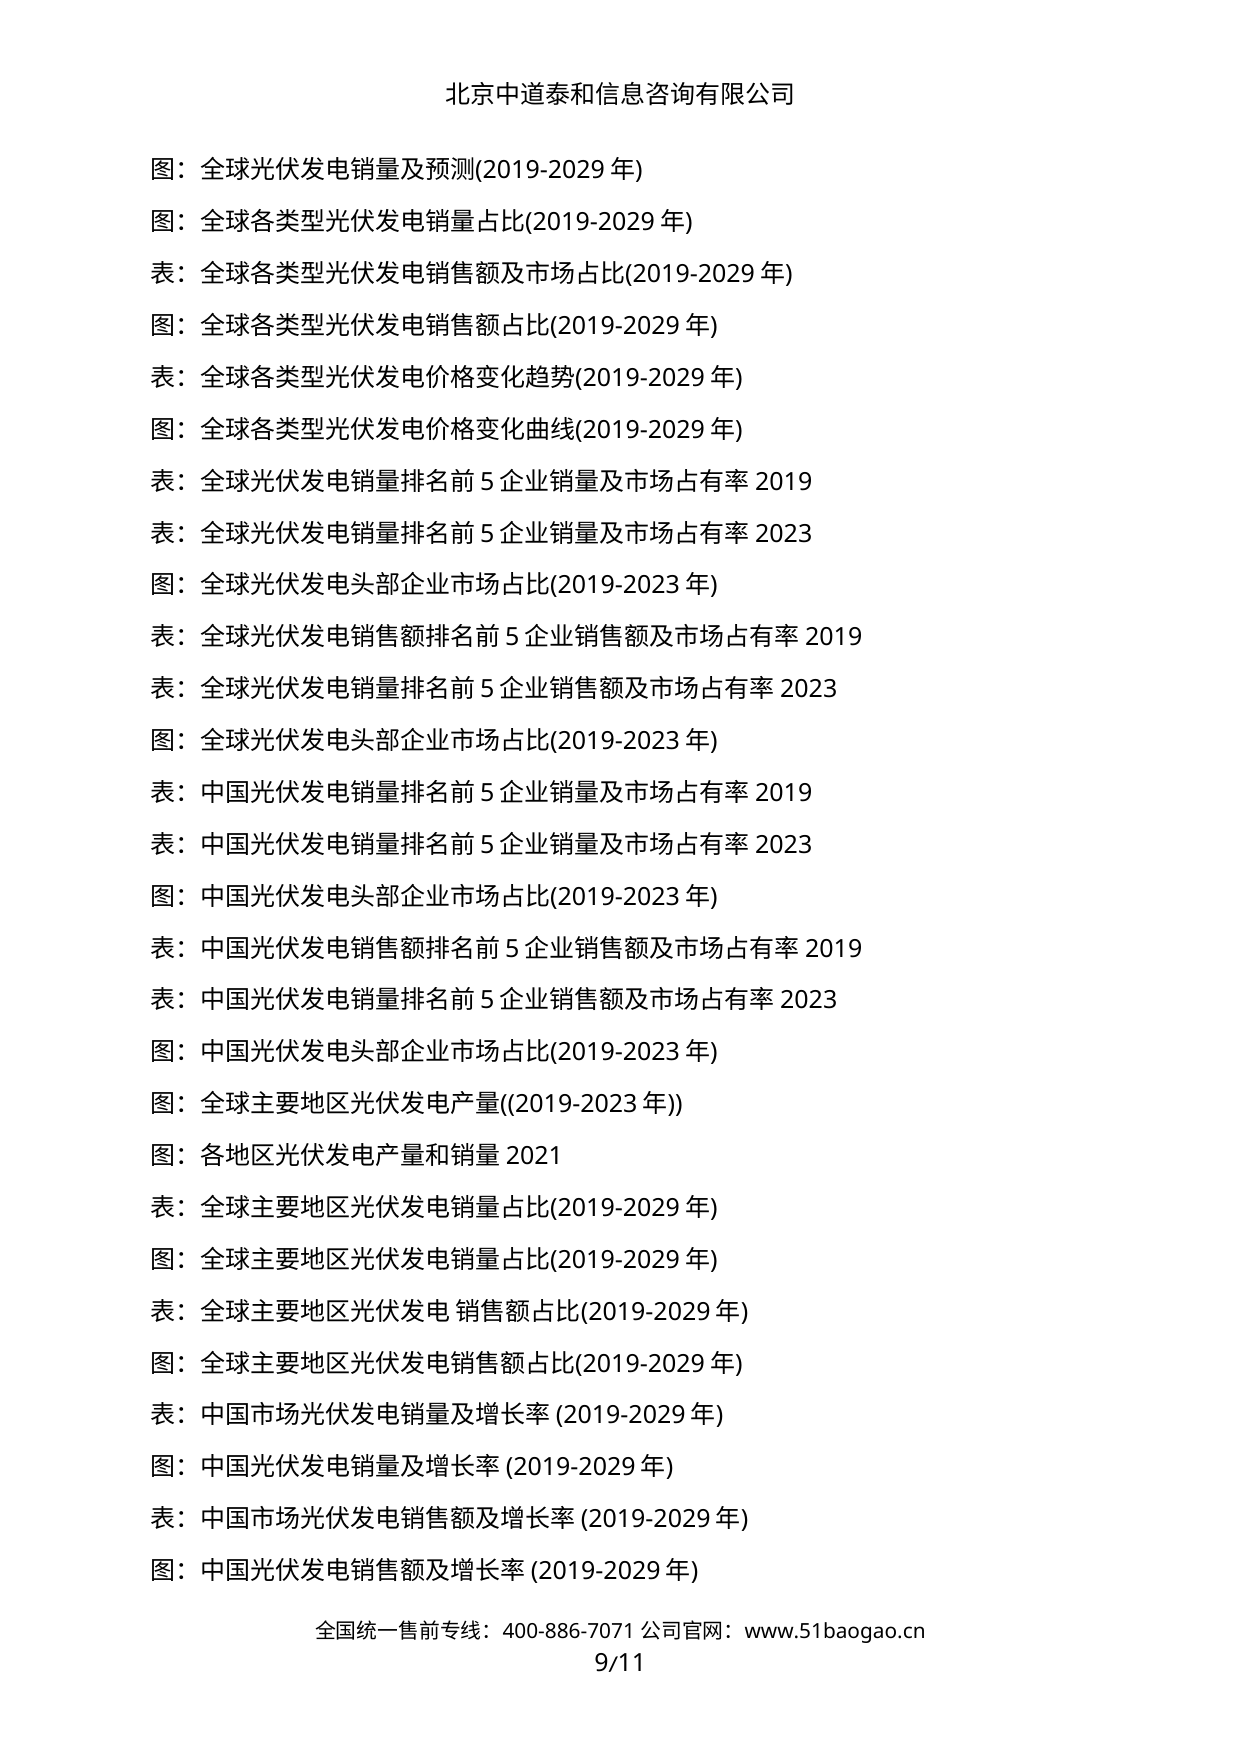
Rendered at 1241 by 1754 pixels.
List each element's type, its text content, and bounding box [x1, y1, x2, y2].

text 图：全球光伏发电头部企业市场占比(2019-2023年) [150, 721, 1090, 757]
text 表：中国光伏发电销量排名前5企业销售额及市场占有率 2023 [150, 980, 1090, 1016]
text 图：全球主要地区光伏发电销量占比(2019-2029年) [150, 1239, 1090, 1276]
text 表：中国光伏发电销量排名前5企业销量及市场占有率 2019 [150, 772, 1090, 809]
text 图：中国光伏发电头部企业市场占比(2019-2023年) [150, 876, 1090, 912]
text 表：全球光伏发电销量排名前5企业销量及市场占有率 2023 [150, 513, 1090, 549]
text 图：全球光伏发电销量及预测(2019-2029年) [150, 150, 1090, 186]
text 表：中国市场光伏发电销量及增长率 (2019-2029年) [150, 1395, 1090, 1431]
text 表：中国光伏发电销量排名前5企业销量及市场占有率 2023 [150, 824, 1090, 861]
text 表：全球主要地区光伏发电 销售额占比(2019-2029年) [150, 1291, 1090, 1327]
text 图：全球各类型光伏发电销售额占比(2019-2029年) [150, 306, 1090, 342]
text 表：全球光伏发电销售额排名前5企业销售额及市场占有率 2019 [150, 617, 1090, 653]
text 表：全球各类型光伏发电销售额及市场占比(2019-2029年) [150, 254, 1090, 290]
text 表：中国光伏发电销售额排名前5企业销售额及市场占有率 2019 [150, 928, 1090, 964]
text 图：全球主要地区光伏发电产量((2019-2023年)) [150, 1084, 1090, 1120]
text 表：全球光伏发电销量排名前5企业销量及市场占有率 2019 [150, 461, 1090, 497]
text 表：全球光伏发电销量排名前5企业销售额及市场占有率 2023 [150, 669, 1090, 705]
text 表：全球主要地区光伏发电销量占比(2019-2029年) [150, 1187, 1090, 1224]
text 图：各地区光伏发电产量和销量 2021 [150, 1136, 1090, 1172]
text 表：中国市场光伏发电销售额及增长率 (2019-2029年) [150, 1499, 1090, 1535]
text 图：中国光伏发电销售额及增长率 (2019-2029年) [150, 1551, 1090, 1587]
text 图：中国光伏发电销量及增长率 (2019-2029年) [150, 1447, 1090, 1483]
text 图：全球主要地区光伏发电销售额占比(2019-2029年) [150, 1343, 1090, 1379]
text 图：全球各类型光伏发电价格变化曲线(2019-2029年) [150, 409, 1090, 446]
text 图：全球各类型光伏发电销量占比(2019-2029年) [150, 202, 1090, 238]
text 图：全球光伏发电头部企业市场占比(2019-2023年) [150, 565, 1090, 601]
text 图：中国光伏发电头部企业市场占比(2019-2023年) [150, 1032, 1090, 1068]
text 表：全球各类型光伏发电价格变化趋势(2019-2029年) [150, 357, 1090, 394]
